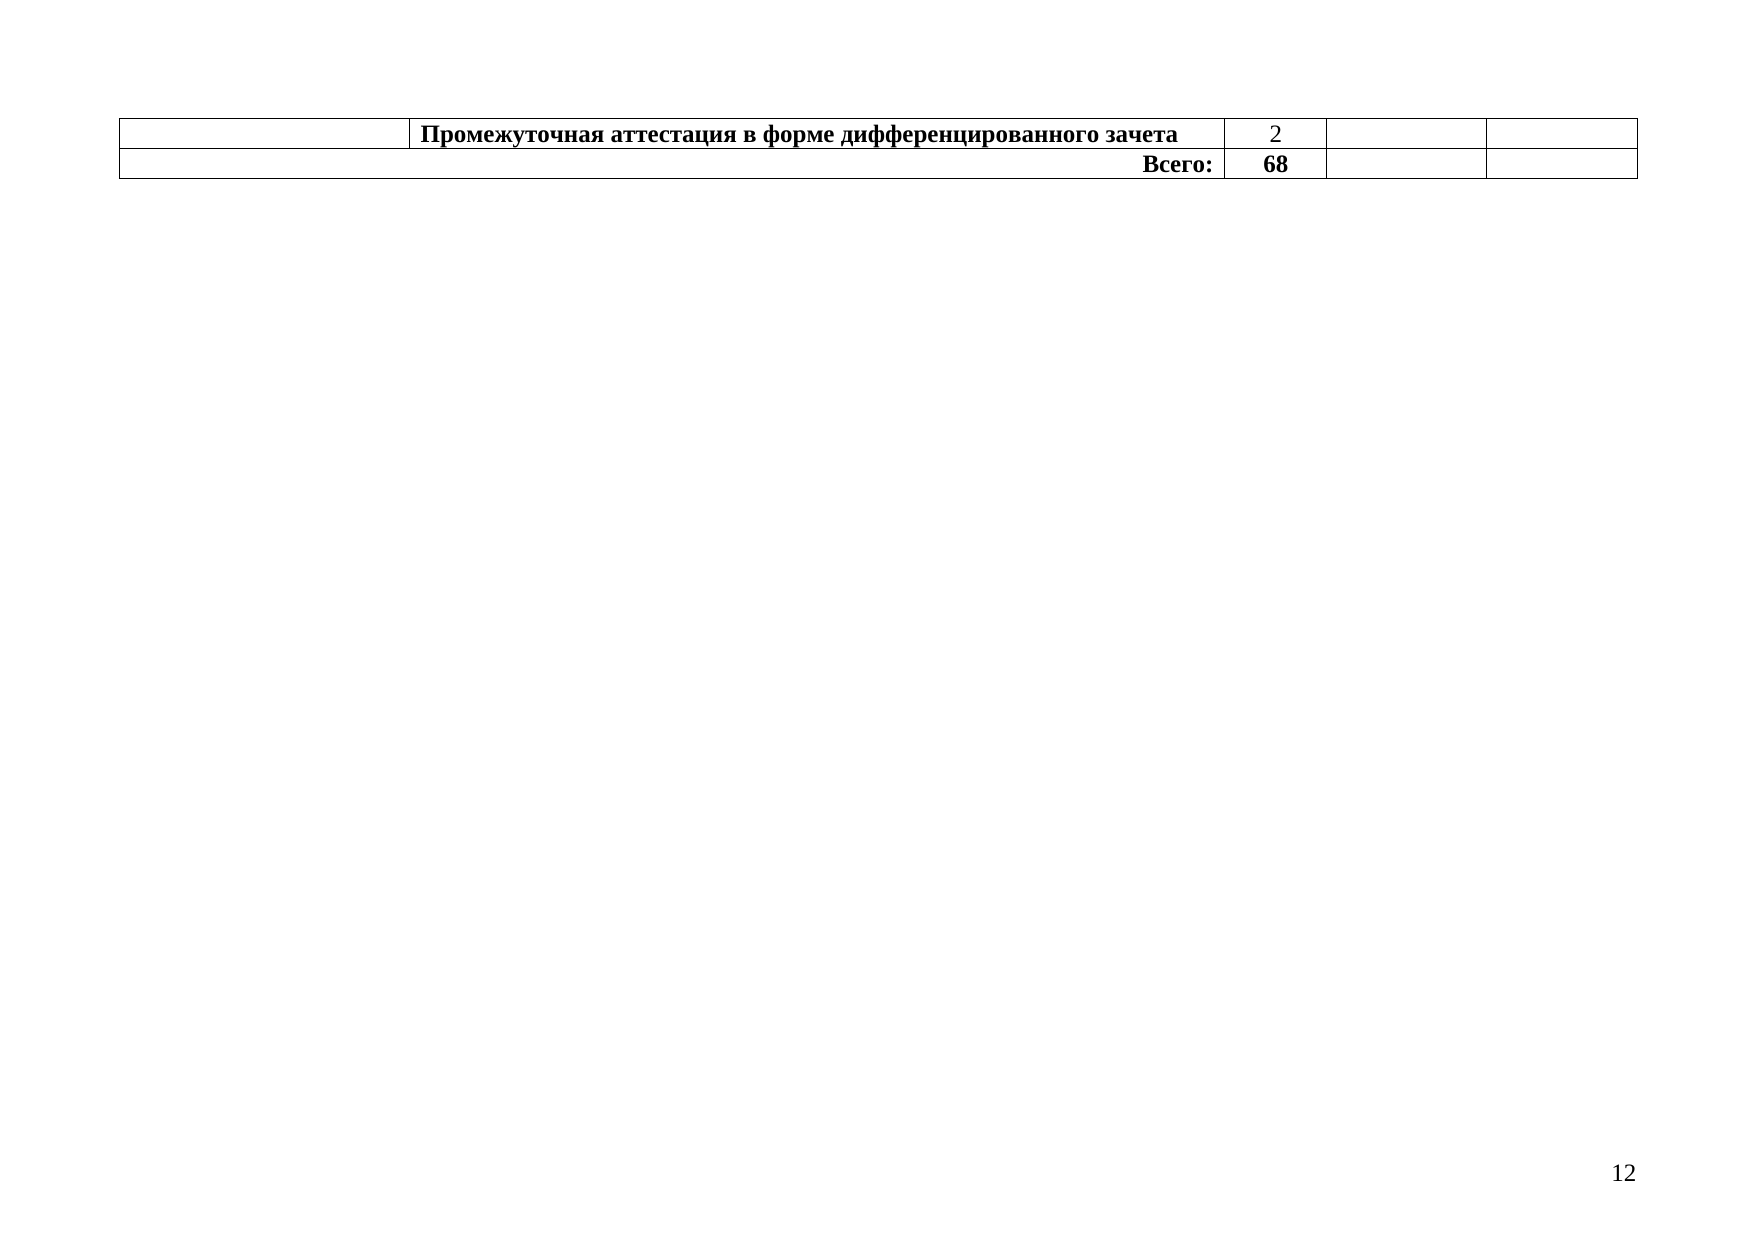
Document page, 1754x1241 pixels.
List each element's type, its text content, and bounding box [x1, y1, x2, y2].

table_cell [1487, 119, 1637, 148]
table_cell [1487, 149, 1637, 178]
table_cell 68 [1225, 149, 1326, 178]
table_cell [1327, 149, 1486, 178]
table_cell Промежуточная аттестация в форме дифференцированного зачета [410, 119, 1224, 148]
table_cell 2 [1225, 119, 1326, 148]
table_cell Всего: [120, 149, 1224, 178]
